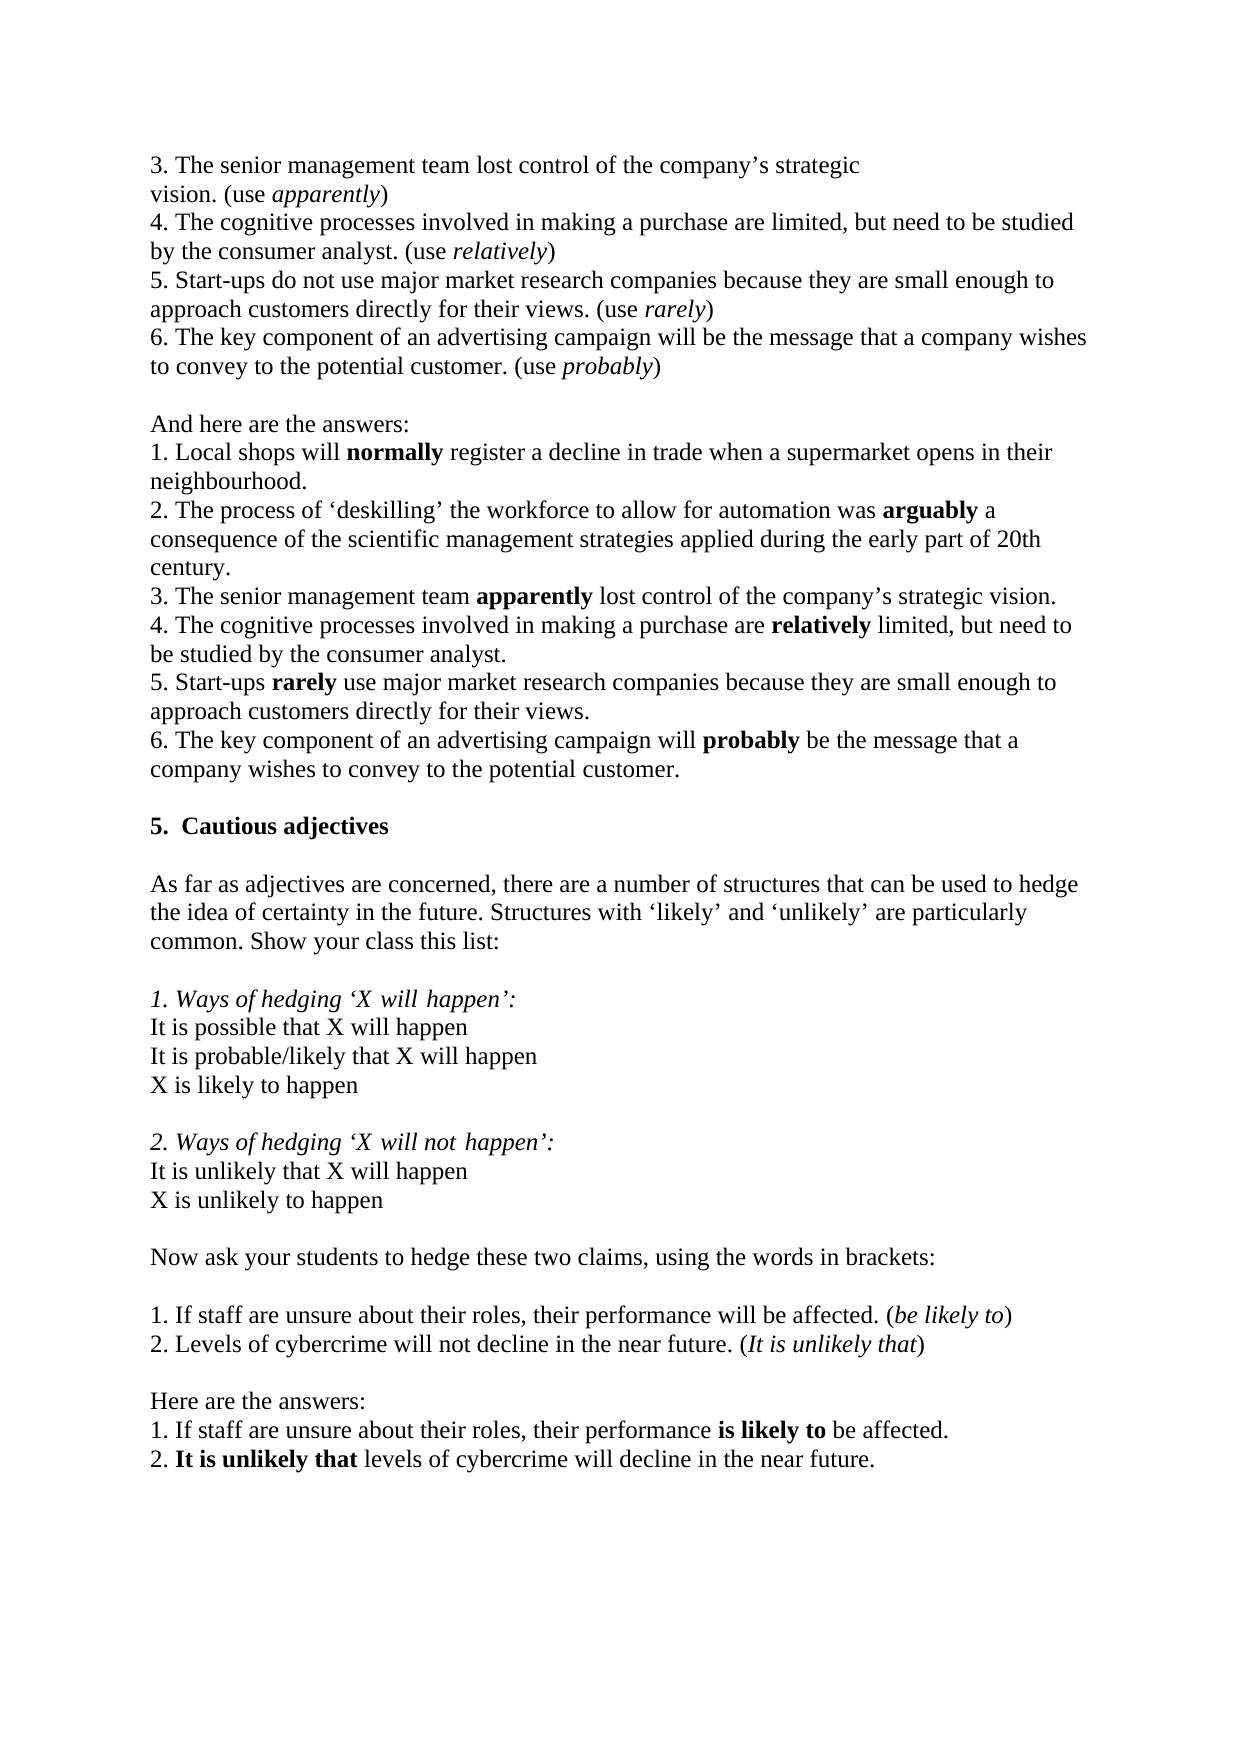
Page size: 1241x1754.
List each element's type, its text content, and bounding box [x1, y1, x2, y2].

text 2. Levels of cybercrime will not decline in the near future. (It is unlikely that) [150, 1329, 1090, 1357]
text 5. Start-ups do not use major market research companies because they are small enough to approach customers directly for their views. (use rarely) [150, 265, 1090, 322]
text X is unlikely to happen [150, 1185, 1090, 1214]
text 3. The senior management team apparently lost control of the company’s strategic vision. [150, 581, 1090, 610]
text As far as adjectives are concerned, there are a number of structures that can be used to hedge the idea of certainty in the future. Structures with ‘likely’ and ‘unlikely’ are particularly common. Show your class this list: [150, 869, 1090, 955]
text 5. Cautious adjectives [150, 811, 1090, 840]
text 2. The process of ‘deskilling’ the workforce to allow for automation was arguably a consequence of the scientific management strategies applied during the early part of 20th century. [150, 495, 1090, 581]
text 1. Ways of hedging ‘X will happen’: [150, 984, 1090, 1012]
text Now ask your students to hedge these two claims, using the words in brackets: [150, 1242, 1090, 1271]
text X is likely to happen [150, 1070, 1090, 1099]
text It is unlikely that X will happen [150, 1156, 1090, 1185]
text 2. It is unlikely that levels of cybercrime will decline in the near future. [150, 1444, 1090, 1472]
text It is possible that X will happen [150, 1012, 1090, 1041]
text 6. The key component of an advertising campaign will be the message that a company wishes to convey to the potential customer. (use probably) [150, 322, 1090, 380]
text Here are the answers: [150, 1386, 1090, 1415]
text It is probable/likely that X will happen [150, 1041, 1090, 1070]
text 1. If staff are unsure about their roles, their performance will be affected. (be likely to) [150, 1300, 1090, 1329]
text 3. The senior management team lost control of the company’s strategic vision. (use apparently) [150, 150, 1090, 207]
text 1. Local shops will normally register a decline in trade when a supermarket opens in their neighbourhood. [150, 437, 1090, 495]
text 6. The key component of an advertising campaign will probably be the message that a company wishes to convey to the potential customer. [150, 725, 1090, 782]
text 5. Start-ups rarely use major market research companies because they are small enough to approach customers directly for their views. [150, 667, 1090, 725]
text 4. The cognitive processes involved in making a purchase are relatively limited, but need to be studied by the consumer analyst. [150, 610, 1090, 667]
text And here are the answers: [150, 409, 1090, 437]
text 4. The cognitive processes involved in making a purchase are limited, but need to be studied by the consumer analyst. (use relatively) [150, 207, 1090, 265]
text 1. If staff are unsure about their roles, their performance is likely to be affected. [150, 1415, 1090, 1444]
text 2. Ways of hedging ‘X will not happen’: [150, 1127, 1090, 1156]
